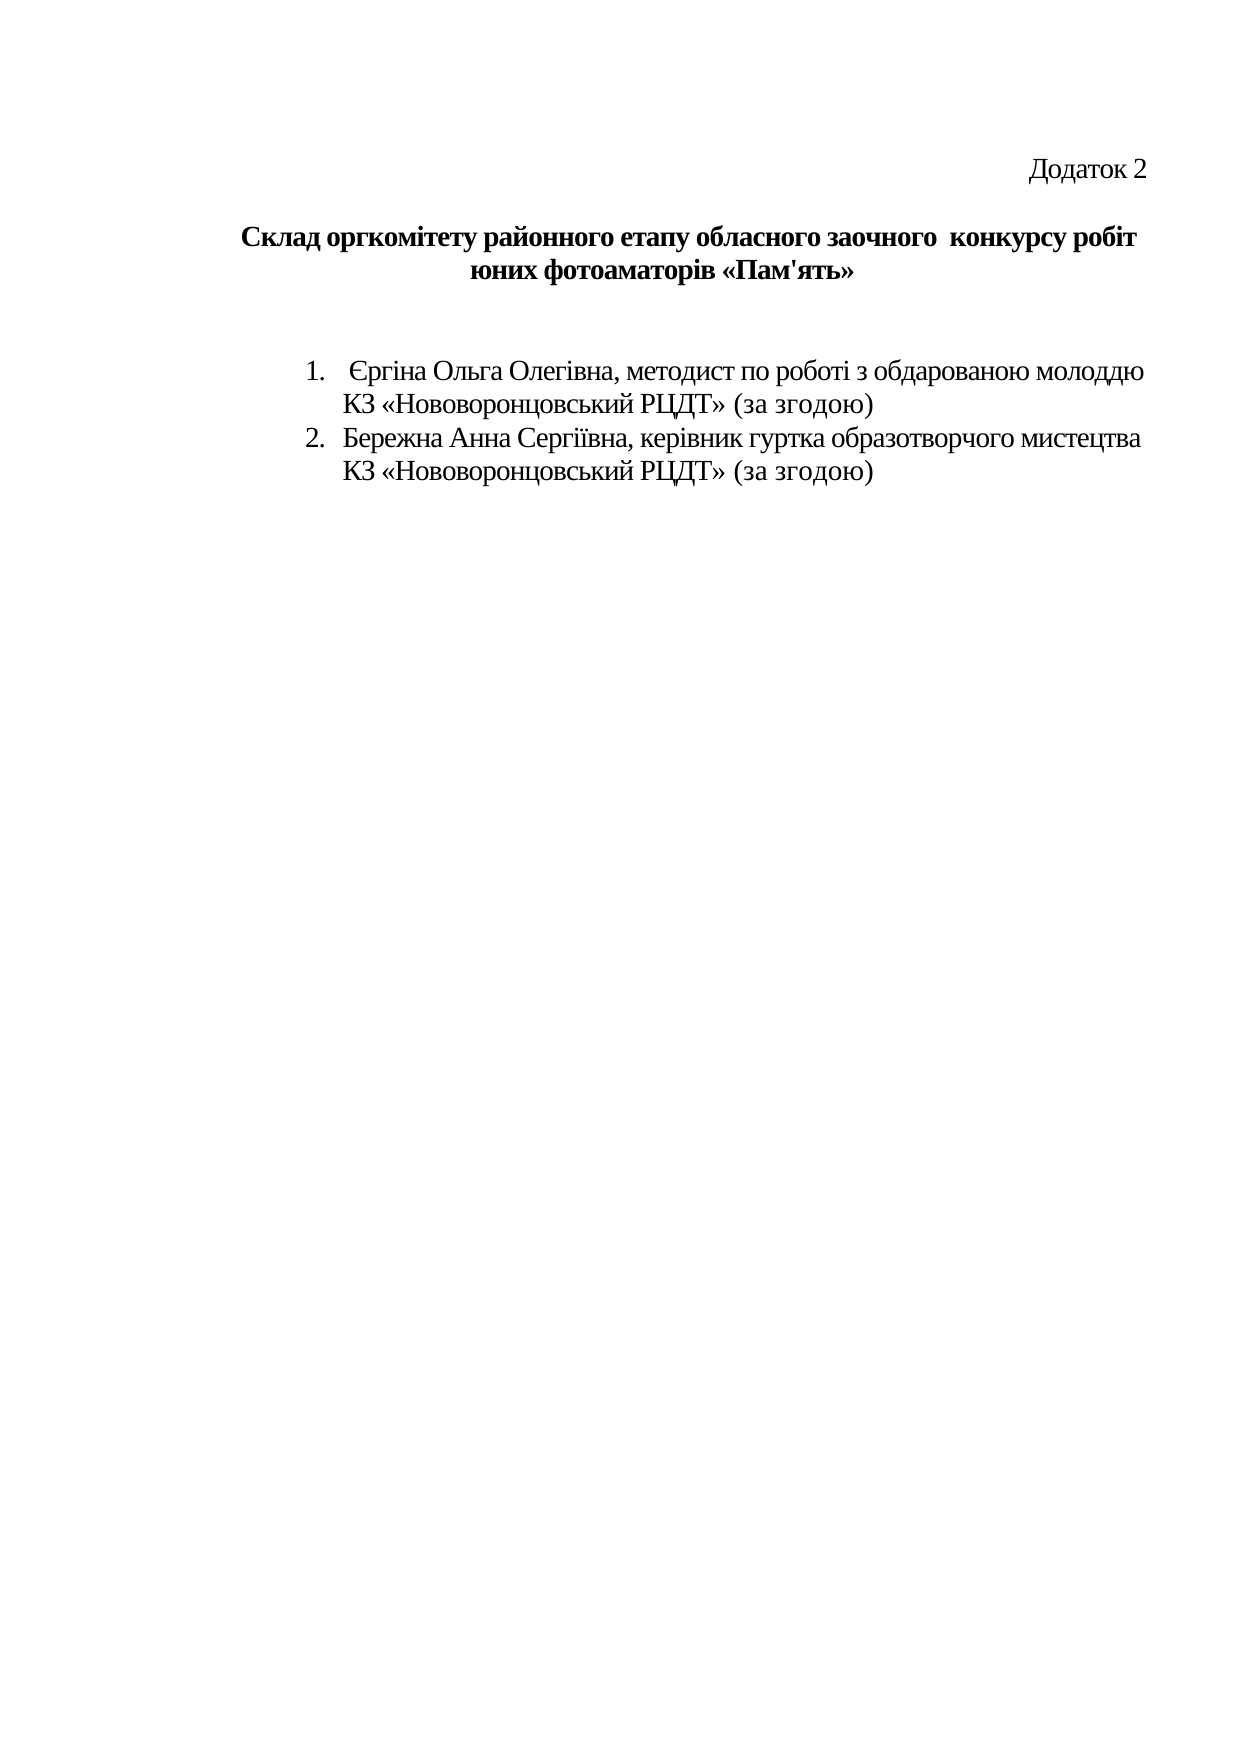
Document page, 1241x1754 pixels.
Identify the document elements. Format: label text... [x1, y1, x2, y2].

list Бережна Анна Сергіївна, керівник гуртка образотворчого мистецтва КЗ «Нововоронцовський РЦДТ» (за згодою) [305, 420, 1148, 487]
list Єргіна Ольга Олегівна, методист по роботі з обдарованою молоддю КЗ «Нововоронцовський РЦДТ» (за згодою) [305, 353, 1148, 420]
text Додаток 2 [177, 152, 1148, 185]
text Склад оргкомітету районного етапу обласного заочного конкурсу робіт юних фотоаматорів «Пам'ять» [177, 219, 1148, 286]
